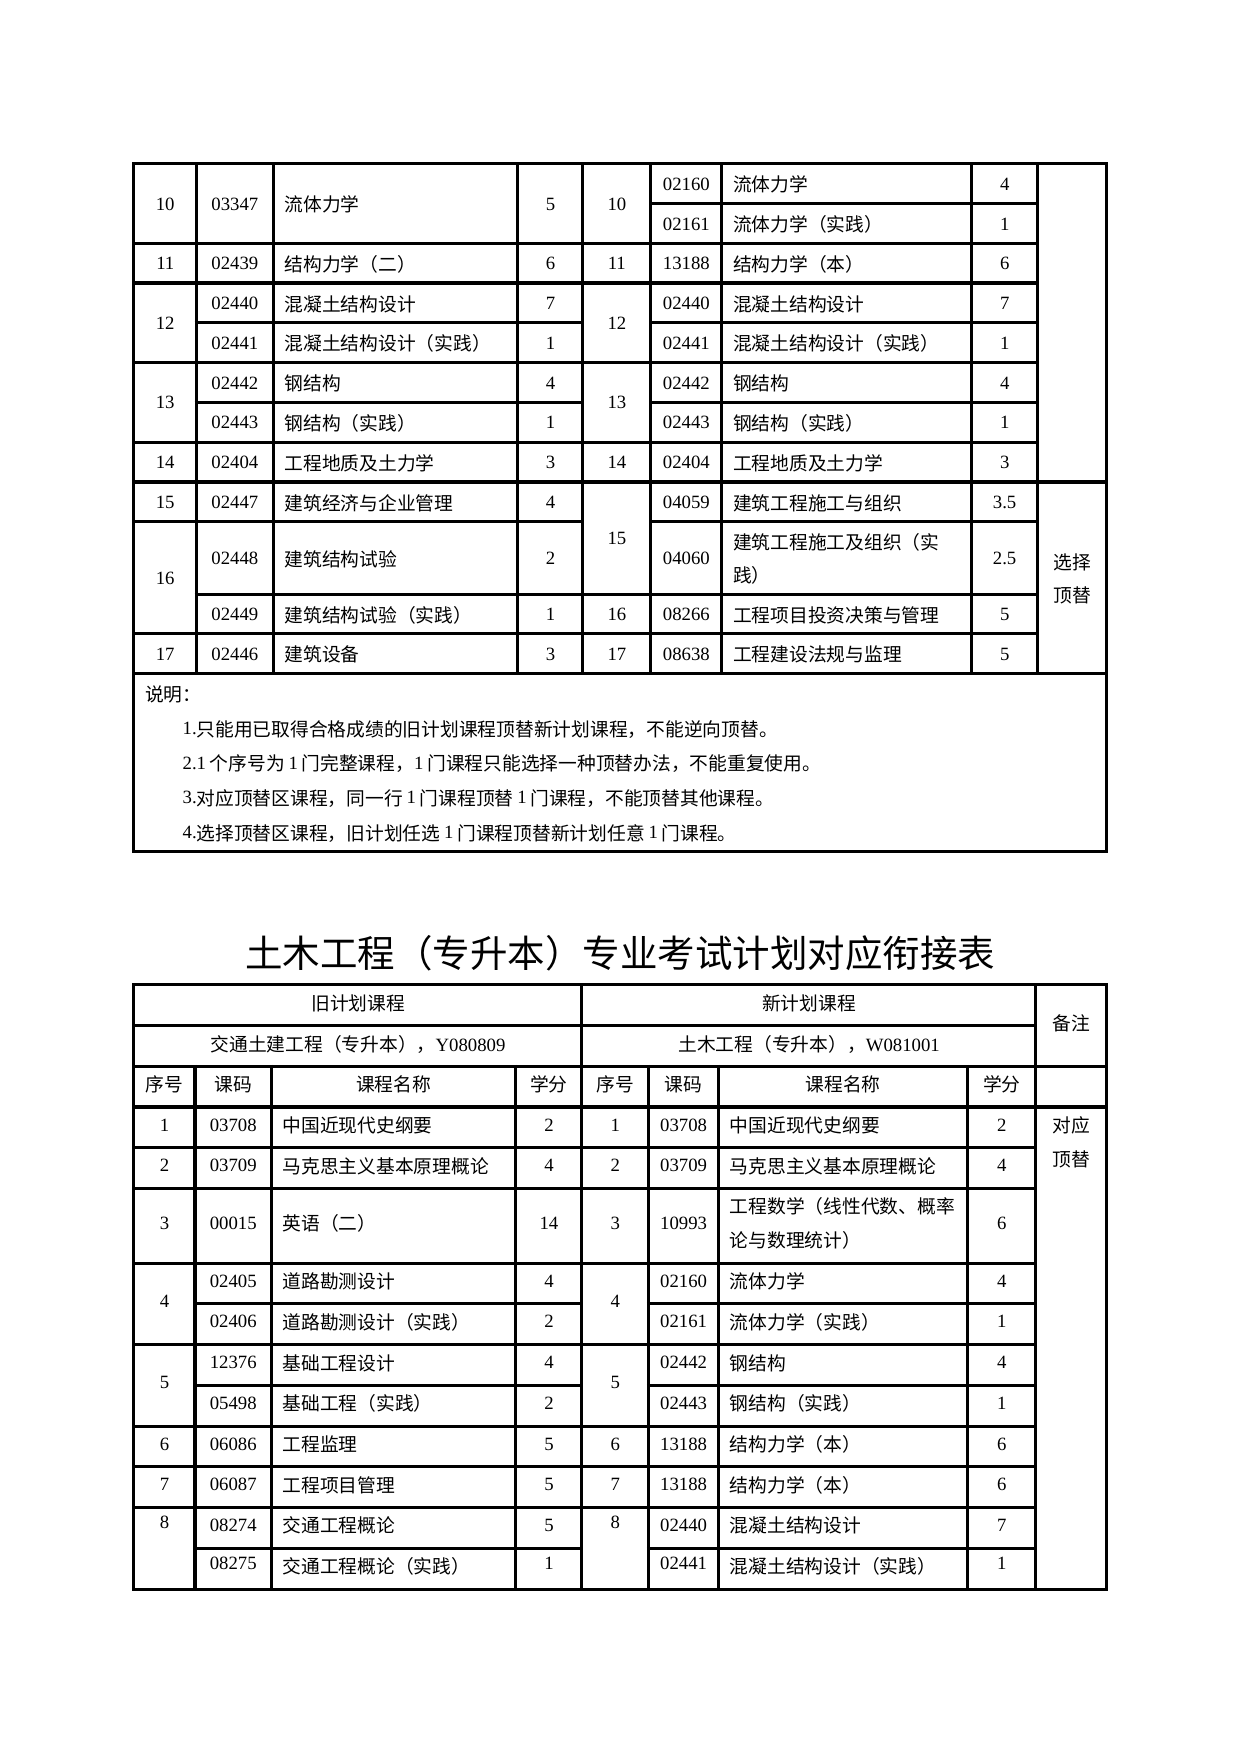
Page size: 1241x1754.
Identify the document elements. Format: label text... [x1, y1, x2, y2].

table_cell 2 [517, 1305, 580, 1343]
table_cell 5 [135, 1346, 193, 1424]
table_cell 结构力学（本） [720, 1468, 966, 1506]
table_cell 建筑工程施工及组织（实践） [723, 523, 970, 592]
table_cell 5 [973, 635, 1036, 672]
table_cell 交通工程概论（实践） [273, 1550, 514, 1587]
table_cell 5 [517, 1428, 580, 1465]
table_cell 混凝土结构设计（实践） [723, 324, 970, 361]
table_cell 6 [969, 1468, 1034, 1506]
table_cell 3 [135, 1190, 193, 1262]
table_cell 02161 [652, 205, 720, 242]
table_cell 14 [584, 444, 649, 480]
table_cell 钢结构（实践） [275, 404, 516, 441]
table_cell 02448 [198, 523, 272, 592]
table_cell 11 [584, 245, 649, 281]
table_cell 6 [969, 1428, 1034, 1465]
table_cell 5 [517, 1509, 580, 1547]
table_cell 8 [583, 1509, 647, 1587]
table_cell 对应顶替 [1037, 1109, 1105, 1587]
table_cell 混凝土结构设计（实践） [720, 1550, 966, 1587]
table_cell 说明： 1.只能用已取得合格成绩的旧计划课程顶替新计划课程，不能逆向顶替。 2.1个序号为1门完整课程，1门课程只能选择一种顶替办法，不能重复使用。 3.对应顶替区课程，同一行1门课程顶替1门课程，不能顶替其他课程。 4.选择顶替区课程，旧计划任选1门课程顶替新计划任意1门课程。 [135, 675, 1105, 850]
table_cell 土木工程（专升本），W081001 [583, 1027, 1034, 1065]
table_cell 2 [969, 1109, 1034, 1146]
table_cell 02447 [198, 484, 272, 520]
table_cell 02404 [652, 444, 720, 480]
table_cell 2.5 [973, 523, 1036, 592]
table_cell 06087 [197, 1468, 270, 1506]
table_cell 钢结构（实践） [723, 404, 970, 441]
table_cell 课码 [650, 1068, 717, 1105]
table_cell 工程数学（线性代数、概率论与数理统计） [720, 1190, 966, 1262]
table_cell 结构力学（本） [720, 1428, 966, 1465]
table_cell 11 [135, 245, 195, 281]
table_cell 5 [973, 596, 1036, 632]
table_cell 08266 [652, 596, 720, 632]
table_cell 02443 [650, 1387, 717, 1424]
table_cell 02161 [650, 1305, 717, 1343]
table_cell 选择顶替 [1039, 484, 1105, 672]
table_cell 03708 [650, 1109, 717, 1146]
table_cell 1 [973, 324, 1036, 361]
table_cell 5 [517, 1468, 580, 1506]
table_cell 3 [973, 444, 1036, 480]
table_cell 08638 [652, 635, 720, 672]
table_cell 混凝土结构设计 [723, 285, 970, 321]
table_cell 15 [135, 484, 195, 520]
table_cell 工程地质及土力学 [723, 444, 970, 480]
table_cell 02442 [198, 364, 272, 401]
table_cell 流体力学 [275, 165, 516, 242]
table_cell 5 [519, 165, 581, 242]
table_cell 学分 [517, 1068, 580, 1105]
table_cell 02443 [198, 404, 272, 441]
table_cell 16 [584, 596, 649, 632]
subtitle 土木工程（专升本）专业考试计划对应衔接表 [129, 918, 1111, 983]
table_cell 13188 [650, 1428, 717, 1465]
table_cell 02442 [650, 1346, 717, 1384]
table_cell 13188 [652, 245, 720, 281]
table_cell 10993 [650, 1190, 717, 1262]
table_cell 02160 [650, 1265, 717, 1302]
table_cell 02442 [652, 364, 720, 401]
table_cell 10 [135, 165, 195, 242]
table_cell 流体力学 [720, 1265, 966, 1302]
table_cell 08275 [197, 1550, 270, 1587]
table_cell 结构力学（二） [275, 245, 516, 281]
table_cell 6 [135, 1428, 193, 1465]
table_cell 课码 [197, 1068, 270, 1105]
table_cell 03708 [197, 1109, 270, 1146]
table_cell 2 [517, 1387, 580, 1424]
table_cell 5 [583, 1346, 647, 1424]
table_cell 建筑经济与企业管理 [275, 484, 516, 520]
table_cell 03709 [197, 1149, 270, 1187]
table_cell 4 [973, 165, 1036, 202]
table_cell 12 [584, 285, 649, 361]
table_cell 建筑工程施工与组织 [723, 484, 970, 520]
table_cell 2 [517, 1109, 580, 1146]
table_cell 03709 [650, 1149, 717, 1187]
table_cell 4 [519, 484, 581, 520]
table_cell 6 [519, 245, 581, 281]
table_cell 混凝土结构设计（实践） [275, 324, 516, 361]
table_cell 12 [135, 285, 195, 361]
table_header 旧计划课程 [135, 986, 580, 1024]
table_cell 10 [584, 165, 649, 242]
table_cell 3 [519, 444, 581, 480]
table_cell 02443 [652, 404, 720, 441]
table_cell 02439 [198, 245, 272, 281]
table_cell 4 [969, 1149, 1034, 1187]
table_cell 02446 [198, 635, 272, 672]
table_cell 3.5 [973, 484, 1036, 520]
table_cell 14 [135, 444, 195, 480]
table_cell 02440 [198, 285, 272, 321]
table_cell 7 [135, 1468, 193, 1506]
table_cell 02160 [652, 165, 720, 202]
table_cell [1037, 1068, 1105, 1105]
table_cell 课程名称 [273, 1068, 514, 1105]
table_header 新计划课程 [583, 986, 1034, 1024]
table_cell 06086 [197, 1428, 270, 1465]
table_cell 工程监理 [273, 1428, 514, 1465]
table_cell 工程项目管理 [273, 1468, 514, 1506]
table_cell 04060 [652, 523, 720, 592]
table_cell 6 [973, 245, 1036, 281]
table_cell 02404 [198, 444, 272, 480]
table_cell 02441 [198, 324, 272, 361]
table_cell 4 [135, 1265, 193, 1343]
table_cell 3 [583, 1190, 647, 1262]
table_cell 12376 [197, 1346, 270, 1384]
table_cell 1 [969, 1305, 1034, 1343]
table_cell 02405 [197, 1265, 270, 1302]
table_header 备注 [1037, 986, 1105, 1065]
table_cell 交通土建工程（专升本），Y080809 [135, 1027, 580, 1065]
table_cell 序号 [135, 1068, 193, 1105]
table_cell 建筑结构试验（实践） [275, 596, 516, 632]
table_cell 1 [583, 1109, 647, 1146]
table_cell 道路勘测设计 [273, 1265, 514, 1302]
table_cell 4 [519, 364, 581, 401]
table_cell 建筑结构试验 [275, 523, 516, 592]
table_cell 1 [969, 1387, 1034, 1424]
table_cell 3 [519, 635, 581, 672]
table_cell 4 [517, 1346, 580, 1384]
table_cell 17 [584, 635, 649, 672]
table_cell 02440 [650, 1509, 717, 1547]
table_cell 17 [135, 635, 195, 672]
table_cell 13188 [650, 1468, 717, 1506]
table_cell 6 [583, 1428, 647, 1465]
table_cell 7 [583, 1468, 647, 1506]
table_cell 结构力学（本） [723, 245, 970, 281]
table_cell 基础工程设计 [273, 1346, 514, 1384]
table_cell 钢结构（实践） [720, 1387, 966, 1424]
table_cell 流体力学（实践） [720, 1305, 966, 1343]
table_cell 学分 [969, 1068, 1034, 1105]
table_cell 中国近现代史纲要 [273, 1109, 514, 1146]
table_cell 1 [519, 404, 581, 441]
table_cell 1 [969, 1550, 1034, 1587]
table_cell 课程名称 [720, 1068, 966, 1105]
table_cell 流体力学 [723, 165, 970, 202]
table_cell 1 [135, 1109, 193, 1146]
table_cell 02441 [652, 324, 720, 361]
table_cell 15 [584, 484, 649, 592]
table_cell 02406 [197, 1305, 270, 1343]
table_cell 混凝土结构设计 [275, 285, 516, 321]
table_cell 中国近现代史纲要 [720, 1109, 966, 1146]
table_cell 基础工程（实践） [273, 1387, 514, 1424]
table_cell 4 [517, 1265, 580, 1302]
table_cell 02449 [198, 596, 272, 632]
table_cell 08274 [197, 1509, 270, 1547]
table_cell 混凝土结构设计 [720, 1509, 966, 1547]
table_cell 14 [517, 1190, 580, 1262]
table_cell 钢结构 [720, 1346, 966, 1384]
table_cell 05498 [197, 1387, 270, 1424]
table_cell 1 [973, 404, 1036, 441]
table_cell 工程建设法规与监理 [723, 635, 970, 672]
table_cell 道路勘测设计（实践） [273, 1305, 514, 1343]
table_cell 6 [969, 1190, 1034, 1262]
table_cell 1 [517, 1550, 580, 1587]
table_cell 2 [583, 1149, 647, 1187]
table_cell 4 [517, 1149, 580, 1187]
table_cell 1 [519, 596, 581, 632]
table_cell 7 [969, 1509, 1034, 1547]
table_cell 04059 [652, 484, 720, 520]
table_cell 13 [135, 364, 195, 441]
table_cell 钢结构 [723, 364, 970, 401]
table_cell 流体力学（实践） [723, 205, 970, 242]
table_cell 2 [519, 523, 581, 592]
table_cell 工程项目投资决策与管理 [723, 596, 970, 632]
table_cell 序号 [583, 1068, 647, 1105]
table_cell 03347 [198, 165, 272, 242]
table_cell 7 [519, 285, 581, 321]
table_cell 7 [973, 285, 1036, 321]
table_cell 1 [519, 324, 581, 361]
table_cell 工程地质及土力学 [275, 444, 516, 480]
table_cell 马克思主义基本原理概论 [720, 1149, 966, 1187]
table_cell 钢结构 [275, 364, 516, 401]
table_cell 2 [135, 1149, 193, 1187]
table_cell 1 [973, 205, 1036, 242]
table_cell 交通工程概论 [273, 1509, 514, 1547]
table_cell 英语（二） [273, 1190, 514, 1262]
table_cell 8 [135, 1509, 193, 1587]
table_cell 13 [584, 364, 649, 441]
table_cell 00015 [197, 1190, 270, 1262]
table_cell 马克思主义基本原理概论 [273, 1149, 514, 1187]
table_cell 02440 [652, 285, 720, 321]
table_cell 02441 [650, 1550, 717, 1587]
table_cell 4 [973, 364, 1036, 401]
table_cell 4 [969, 1265, 1034, 1302]
table_cell 16 [135, 523, 195, 632]
table_cell 建筑设备 [275, 635, 516, 672]
table_cell 4 [969, 1346, 1034, 1384]
table_cell 4 [583, 1265, 647, 1343]
